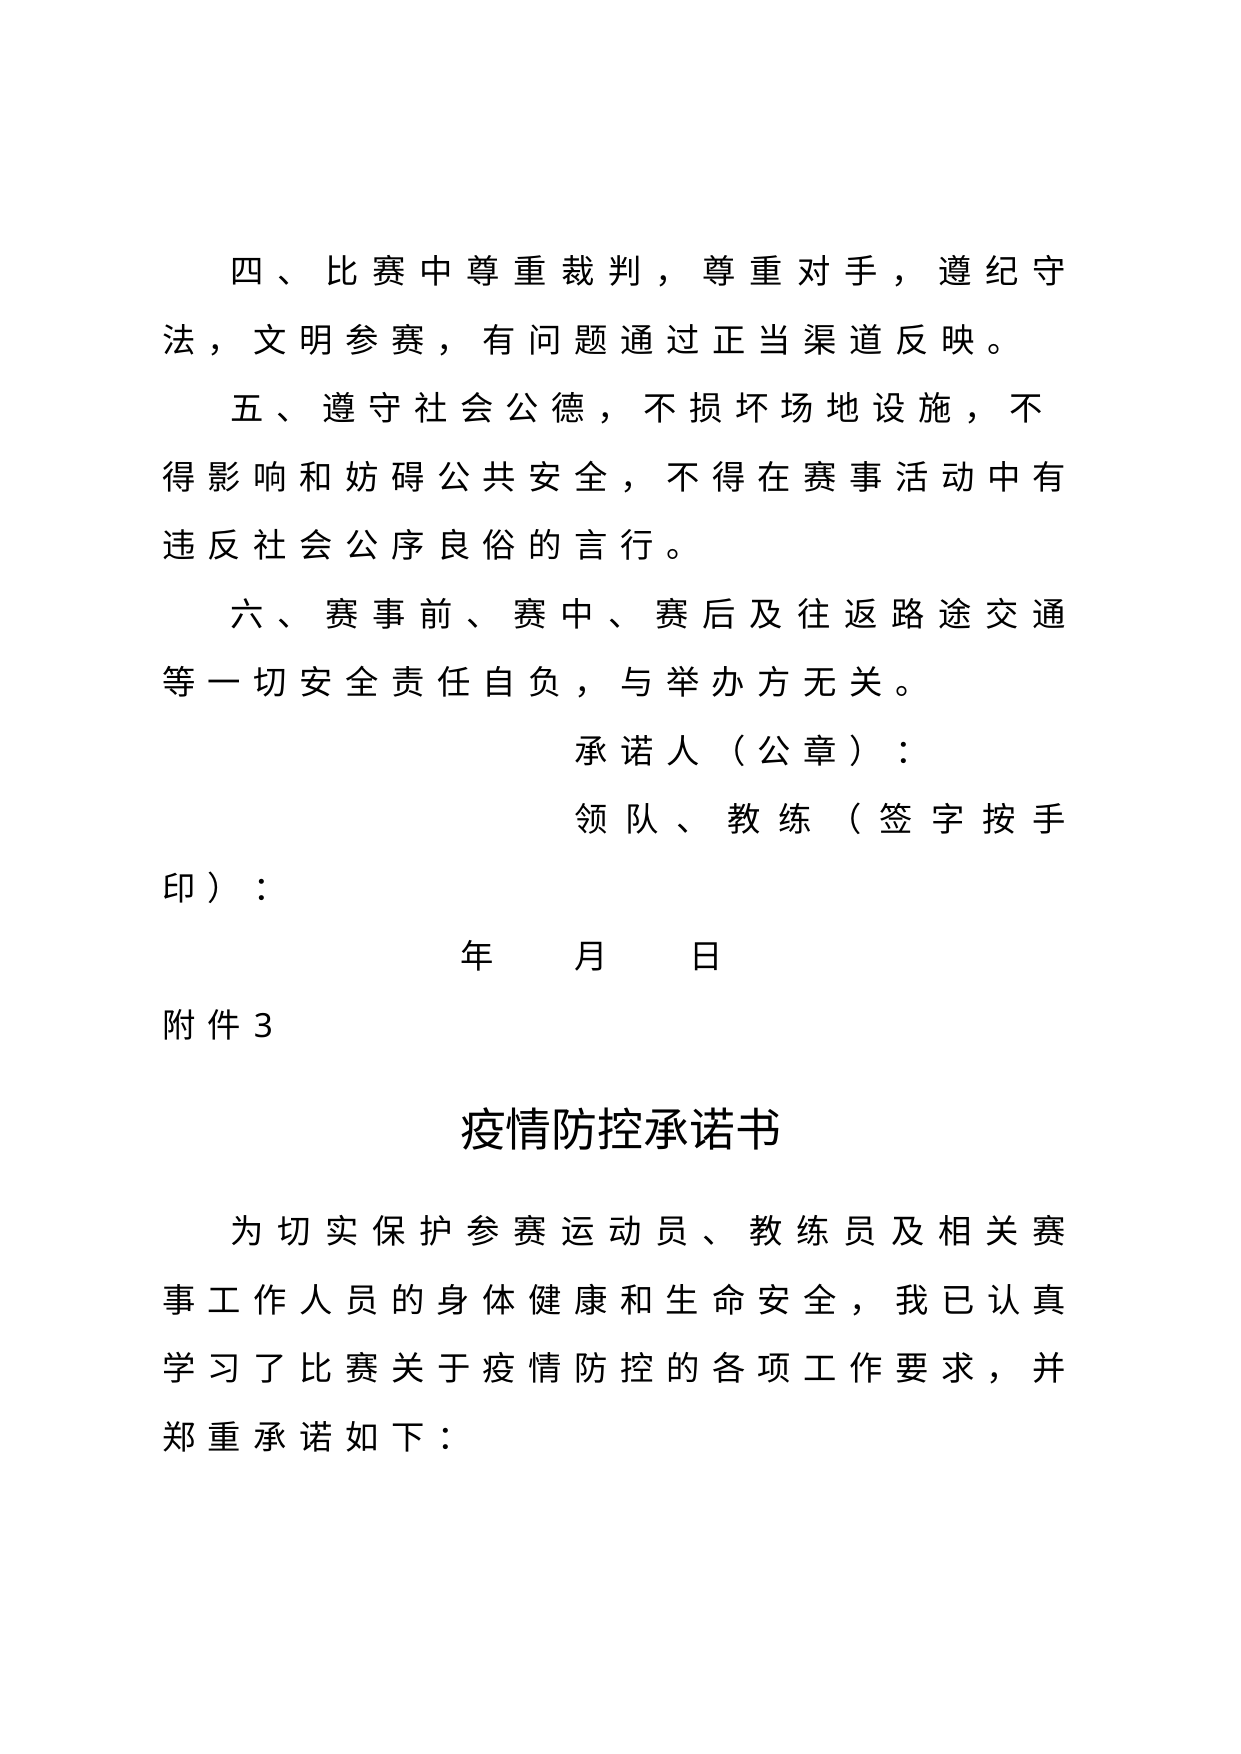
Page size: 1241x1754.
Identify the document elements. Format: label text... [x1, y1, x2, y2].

text 六、赛事前、赛中、赛后及往返路途交通等一切安全责任自负，与举办方无关。 [162, 577, 1078, 714]
text 领队、教练（签字按手印）： [162, 783, 1078, 920]
text 五、遵守社会公德，不损坏场地设施，不得影响和妨碍公共安全，不得在赛事活动中有违反社会公序良俗的言行。 [162, 372, 1078, 577]
text 疫情防控承诺书 [162, 1092, 1078, 1160]
text 承诺人（公章）： [162, 714, 1078, 783]
text 附件3 [162, 989, 1078, 1057]
text 为切实保护参赛运动员、教练员及相关赛事工作人员的身体健康和生命安全，我已认真学习了比赛关于疫情防控的各项工作要求，并郑重承诺如下： [162, 1195, 1078, 1469]
text 年 月 日 [162, 920, 1078, 989]
text 四、比赛中尊重裁判，尊重对手，遵纪守法，文明参赛，有问题通过正当渠道反映。 [162, 235, 1078, 372]
